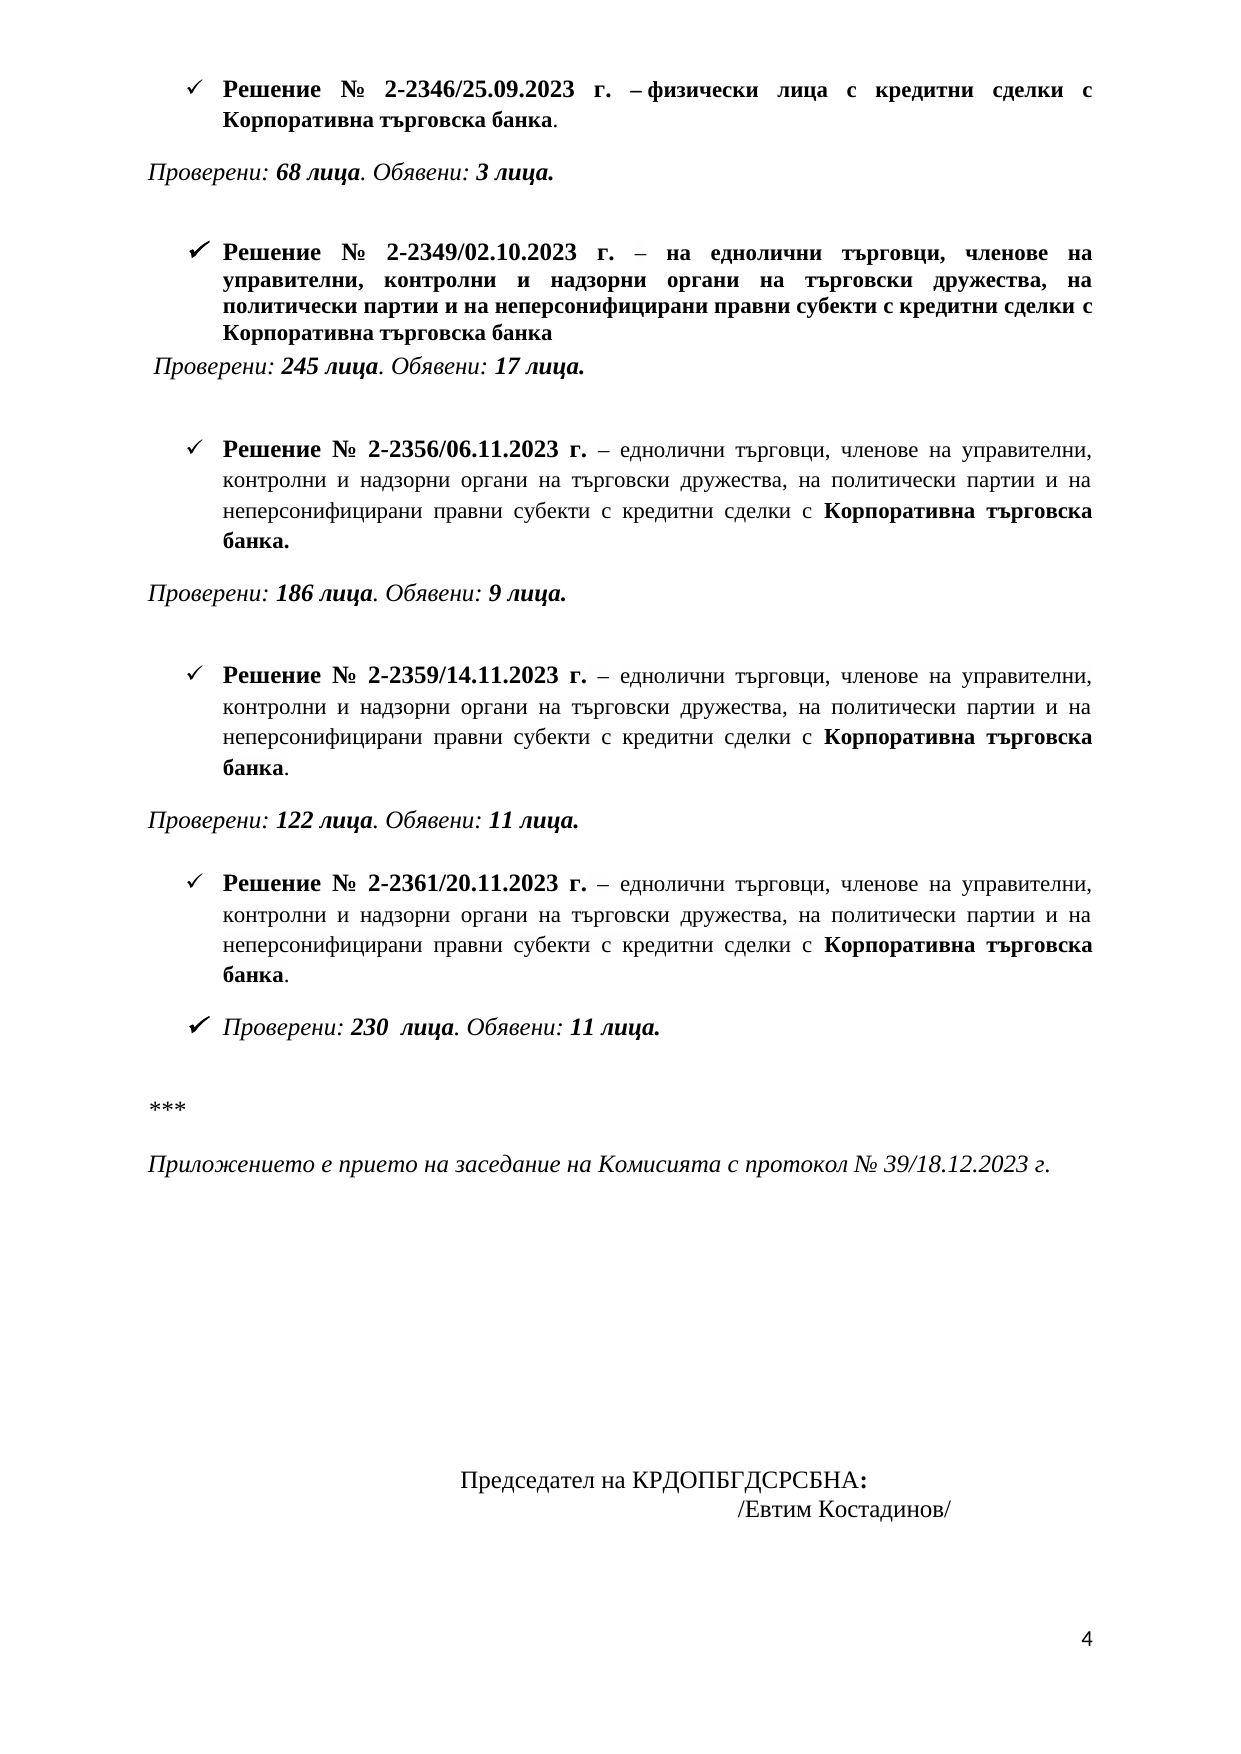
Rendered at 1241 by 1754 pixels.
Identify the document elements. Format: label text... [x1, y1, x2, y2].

list Решение № 2-2359/14.11.2023 г. – еднолични търговци, членове на управителни, контролни и надзорни органи на търговски дружества, на политически партии и на неперсонифицирани правни субекти с кредитни сделки с Корпоративна търговска банка. [185, 661, 1093, 780]
text Проверени: 68 лица. Обявени: 3 лица. [148, 157, 1093, 186]
text Председател на КРДОПБГДСРСБНА: [148, 1465, 1093, 1494]
text Проверени: 245 лица. Обявени: 17 лица. [148, 351, 1093, 380]
list Проверени: 230 лица. Обявени: 11 лица. [185, 1012, 1093, 1041]
text *** [148, 1095, 1093, 1124]
list Решение № 2-2356/06.11.2023 г. – еднолични търговци, членове на управителни, контролни и надзорни органи на търговски дружества, на политически партии и на неперсонифицирани правни субекти с кредитни сделки с Корпоративна търговска банка. [185, 434, 1093, 553]
text Приложението е прието на заседание на Комисията с протокол № 39/18.12.2023 г. [148, 1149, 1093, 1178]
list Решение № 2-2346/25.09.2023 г. – физически лица с кредитни сделки с Корпоративна търговска банка. [185, 74, 1093, 133]
list Решение № 2-2349/02.10.2023 г. – на еднолични търговци, членове на управителни, контролни и надзорни органи на търговски дружества, на политически партии и на неперсонифицирани правни субекти с кредитни сделки с Корпоративна търговска банка [185, 237, 1093, 345]
text /Евтим Костадинов/ [485, 1494, 1093, 1523]
text Проверени: 186 лица. Обявени: 9 лица. [148, 578, 1093, 607]
list Решение № 2-2361/20.11.2023 г. – еднолични търговци, членове на управителни, контролни и надзорни органи на търговски дружества, на политически партии и на неперсонифицирани правни субекти с кредитни сделки с Корпоративна търговска банка. [185, 868, 1093, 988]
text Проверени: 122 лица. Обявени: 11 лица. [148, 805, 1093, 833]
